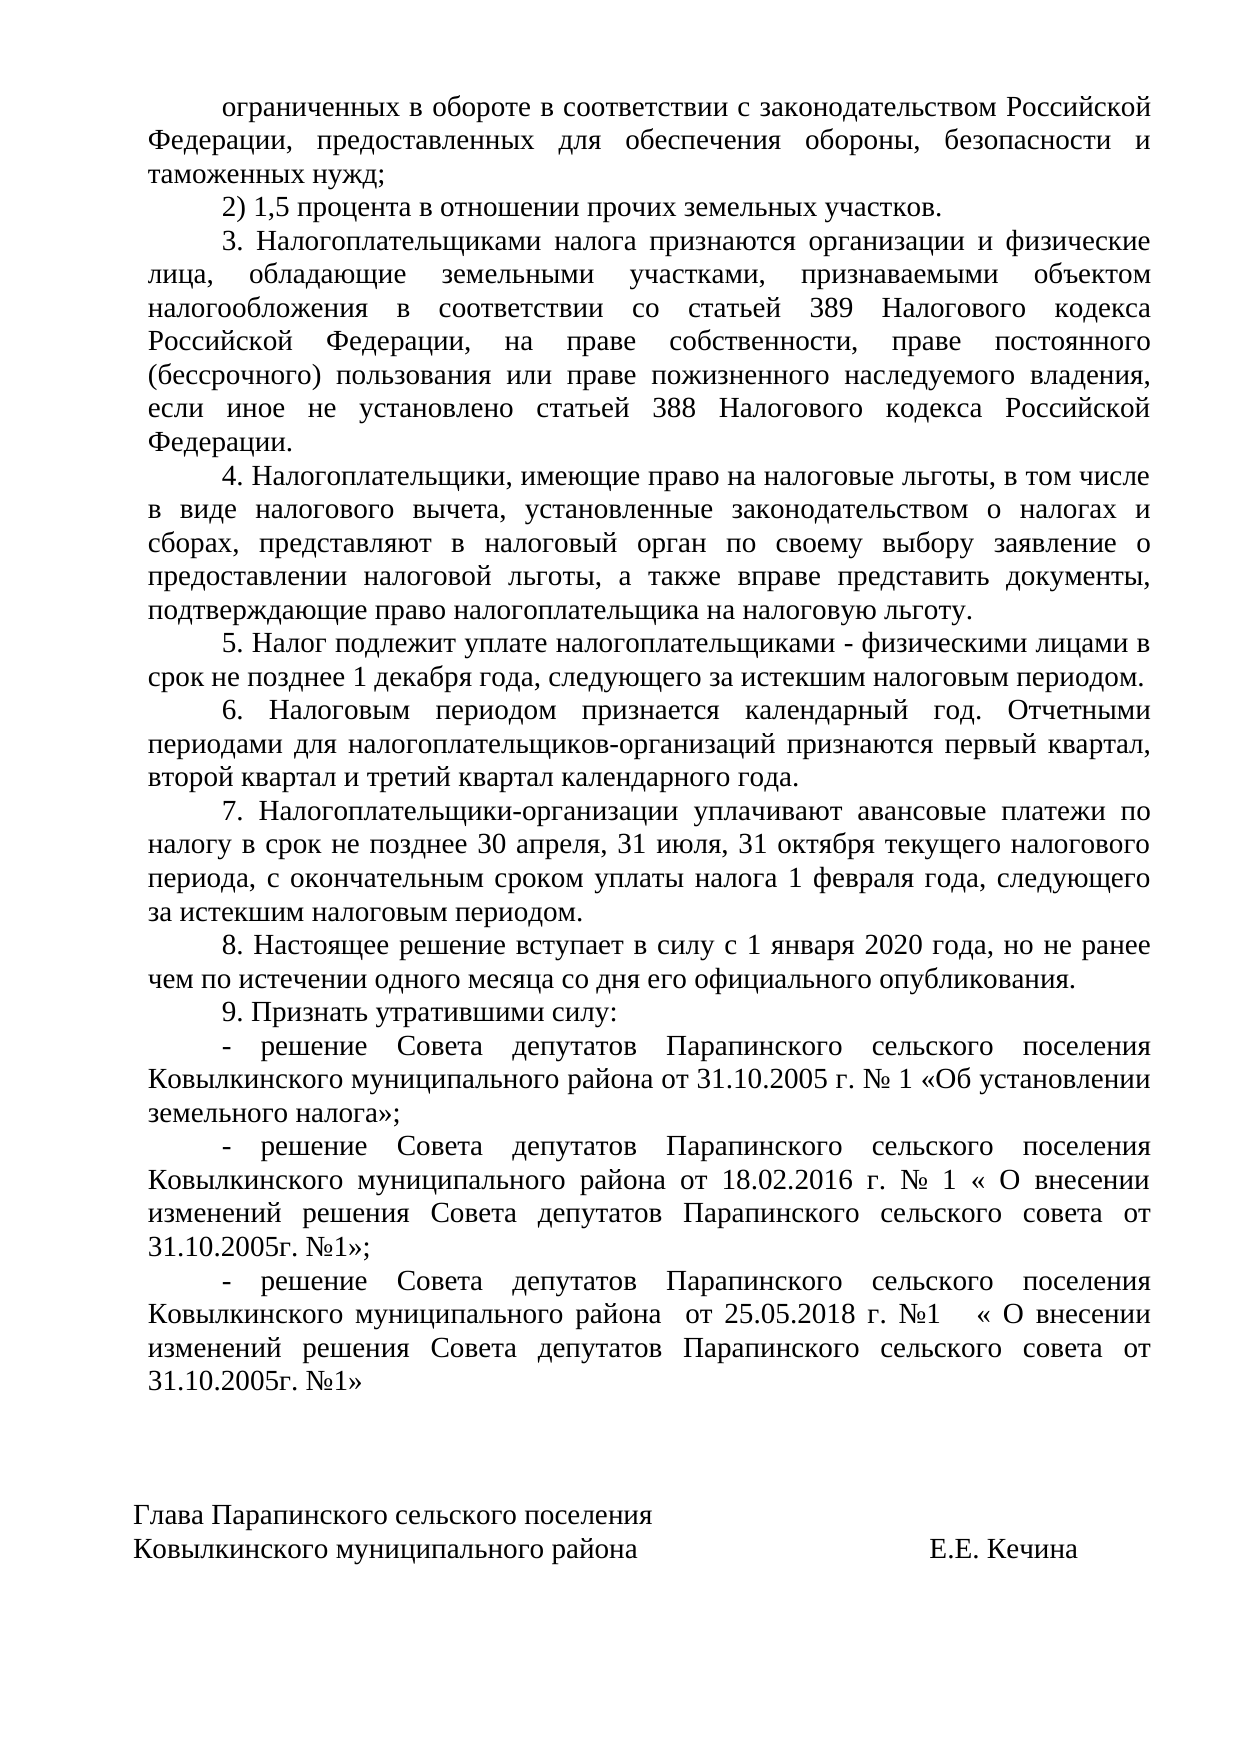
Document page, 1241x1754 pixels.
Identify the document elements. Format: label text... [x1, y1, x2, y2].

text 6. Налоговым периодом признается календарный год. Отчетными периодами для налогоплательщиков-организаций признаются первый квартал, второй квартал и третий квартал календарного года. [148, 692, 1152, 793]
text 4. Налогоплательщики, имеющие право на налоговые льготы, в том числе в виде налогового вычета, установленные законодательством о налогах и сборах, представляют в налоговый орган по своему выбору заявление о предоставлении налоговой льготы, а также вправе представить документы, подтверждающие право налогоплательщика на налоговую льготу. [148, 458, 1152, 625]
text - решение Совета депутатов Парапинского сельского поселения Ковылкинского муниципального района от 18.02.2016 г. № 1 « О внесении изменений решения Совета депутатов Парапинского сельского совета от 31.10.2005г. №1»; [148, 1128, 1152, 1263]
text 7. Налогоплательщики-организации уплачивают авансовые платежи по налогу в срок не позднее 30 апреля, 31 июля, 31 октября текущего налогового периода, с окончательным сроком уплаты налога 1 февраля года, следующего за истекшим налоговым периодом. [148, 793, 1152, 927]
text 8. Настоящее решение вступает в силу с 1 января 2020 года, но не ранее чем по истечении одного месяца со дня его официального опубликования. [148, 927, 1152, 994]
text 3. Налогоплательщиками налога признаются организации и физические лица, обладающие земельными участками, признаваемыми объектом налогообложения в соответствии со статьей 389 Налогового кодекса Российской Федерации, на праве собственности, праве постоянного (бессрочного) пользования или праве пожизненного наследуемого владения, если иное не установлено статьей 388 Налогового кодекса Российской Федерации. [148, 223, 1152, 458]
text 5. Налог подлежит уплате налогоплательщиками - физическими лицами в срок не позднее 1 декабря года, следующего за истекшим налоговым периодом. [148, 625, 1152, 692]
text Ковылкинского муниципального района Е.Е. Кечина [133, 1531, 1152, 1564]
text 9. Признать утратившими силу: [148, 994, 1152, 1028]
text ограниченных в обороте в соответствии с законодательством Российской Федерации, предоставленных для обеспечения обороны, безопасности и таможенных нужд; [148, 89, 1152, 189]
text - решение Совета депутатов Парапинского сельского поселения Ковылкинского муниципального района от 25.05.2018 г. №1 « О внесении изменений решения Совета депутатов Парапинского сельского совета от 31.10.2005г. №1» [148, 1263, 1152, 1397]
text 2) 1,5 процента в отношении прочих земельных участков. [148, 189, 1152, 223]
text - решение Совета депутатов Парапинского сельского поселения Ковылкинского муниципального района от 31.10.2005 г. № 1 «Об установлении земельного налога»; [148, 1028, 1152, 1128]
text Глава Парапинского сельского поселения [133, 1497, 1152, 1531]
